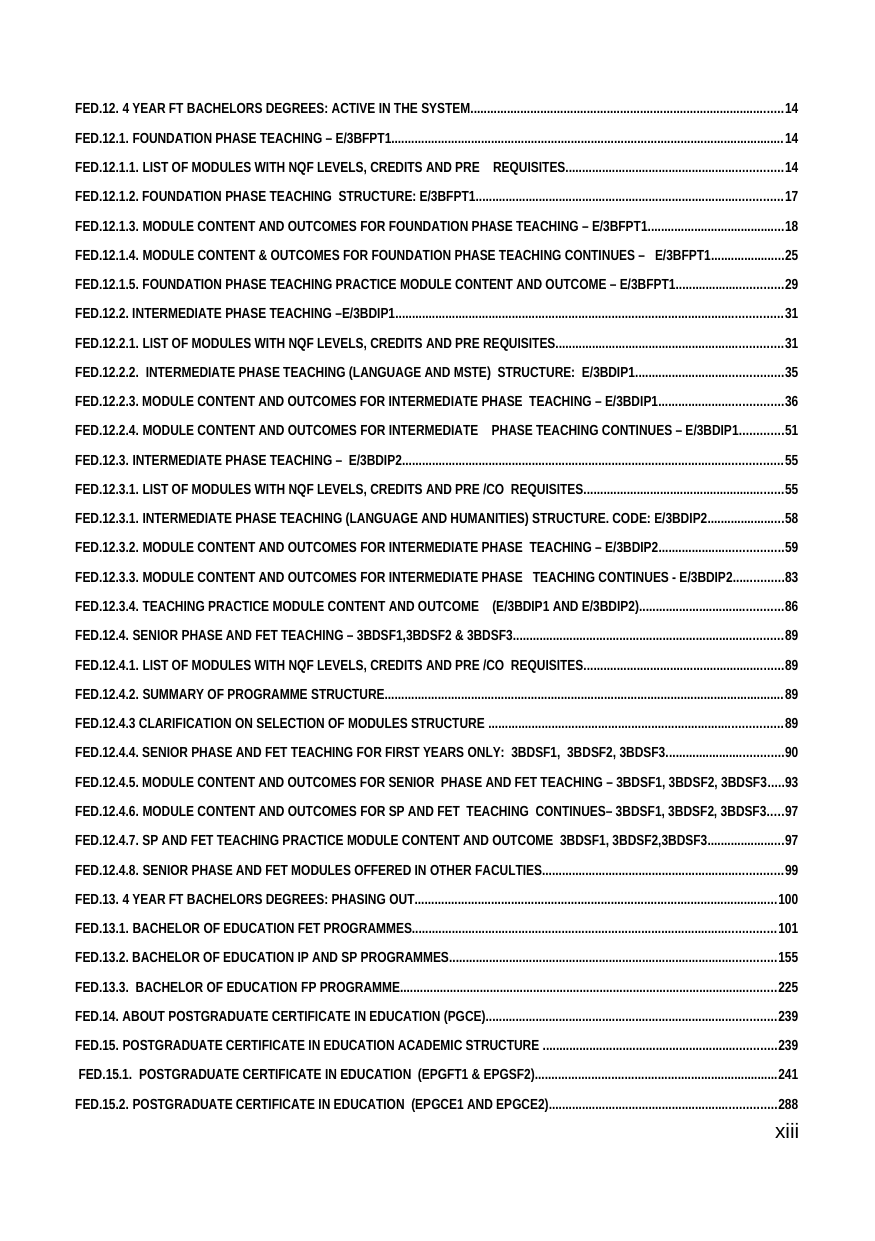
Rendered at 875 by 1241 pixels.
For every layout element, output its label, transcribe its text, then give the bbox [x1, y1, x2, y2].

text FED.12.1.4. MODULE CONTENT & OUTCOMES FOR FOUNDATION PHASE TEACHING CONTINUES – E/3BFPT1 25 [75, 247, 799, 263]
text FED.12.4.5. MODULE CONTENT AND OUTCOMES FOR SENIOR PHASE AND FET TEACHING – 3BDSF1, 3BDSF2, 3BDSF3 93 [75, 773, 799, 790]
text FED.12.4.3 CLARIFICATION ON SELECTION OF MODULES STRUCTURE 89 [75, 715, 799, 732]
text FED.12.3.1. Intermediate Phase Teaching (Language and Humanities) STRUCTURE. Code: E/3BDIP2 58 [75, 510, 799, 527]
text FED.14. ABOUT POSTGRADUATE CERTIFICATE IN EDUCATION (PGCE) 239 [75, 1008, 799, 1024]
text FED.12.4.7. sp AND fet TEACHING PRACTICE MODULE CONTENT AND OUTCOME 3BDSF1, 3BDSF2,3BDSF3 97 [75, 832, 799, 849]
text FED.12.1. FOUNDATION PHASE TEACHING – E/3BFPT1 14 [75, 129, 799, 146]
text FED.13.3. BACHELOR OF EDUCATION FP PROGRAMME 225 [75, 978, 799, 995]
text FED.12.2.3. MODULE CONTENT AND OUTCOMES FOR INTERMEDIATE PHASE TEACHING – E/3BDIP1 36 [75, 393, 799, 410]
text FED.12.2. INTERMEDIATE PHASE TEACHING –E/3BDIP1 31 [75, 305, 799, 322]
text FED.12.4.8. SENIOR PHASE AND FET MODULES OFFERED IN OTHER FACULTIES 99 [75, 861, 799, 878]
text FED.12.4.2. SUMMARY OF PROGRAMME STRUCTURE 89 [75, 686, 799, 702]
text FED.12.1.3. Module content and outcomes for foundation phase teaching – E/3BFPT1 18 [75, 217, 799, 234]
text FED.15. POSTGRADUATE CERTIFICATE IN EDUCATION ACADEMIC STRUCTURE 239 [75, 1037, 799, 1054]
text FED.12.4.6. MODULE CONTENT AND OUTCOMES FOR SP AND FET TEACHING CONTINUES– 3BDSF1, 3BDSF2, 3BDSF3 97 [75, 803, 799, 819]
text FED.12.1.5. fOUNDATION PHASE TEACHING PRACTICE MODULE CONTENT AND OUTCOME – E/3BFPT1 29 [75, 276, 799, 293]
text FED.13. 4 YEAR FT BACHELORS DEGREES: PHASING OUT 100 [75, 891, 799, 907]
text FED.12.3. INTERMEDIATE PHASE TEACHING – E/3BDIP2 55 [75, 451, 799, 468]
text FED.12.3.4. TEACHING PRACTICE MODULE CONTENT AND OUTCOME (E/3BDIP1 AND E/3BDIP2) 86 [75, 598, 799, 614]
text FED.13.2. BACHELOR OF EDUCATION IP AND SP PROGRAMMES 155 [75, 949, 799, 966]
text FED.12.3.1. LIST OF MODULES WITH NQF LEVELS, CREDITS AND PRE /CO REQUISITES. 55 [75, 481, 799, 497]
text FED.12.2.1. LIST OF MODULES WITH NQF LEVELS, CREDITS AND PRE REQUISITES. 31 [75, 334, 799, 351]
text FED.13.1. BACHELOR OF EDUCATION FET PROGRAMMES 101 [75, 920, 799, 937]
text FED.12.1.1. LIST OF MODULES WITH NQF LEVELS, CREDITS AND PRE REQUISITES. 14 [75, 159, 799, 176]
text FED.12.4.4. SENIOR PHASE AND FET TEACHING FOR FIRST YEARS ONLY: 3BDSF1, 3BDSF2, 3BDSF3. 90 [75, 744, 799, 761]
text FED.12.3.2. Module content and outcomes for Intermediate phase teaching – E/3BDIP2 59 [75, 539, 799, 556]
text FED.12.1.2. Foundation Phase Teaching STRUCTURE: E/3BFPT1 17 [75, 188, 799, 205]
text FED.12. 4 YEAR FT BACHELORS DEGREES: ACTIVE IN THE SYSTEM. 14 [75, 100, 799, 117]
text FED.15.1. POSTGRADUATE CERTIFICATE IN EDUCATION (EPGFT1 & EPGSF2) 241 [75, 1066, 799, 1083]
text FED.12.2.4. MODULE CONTENT AND OUTCOMES FOR INTERMEDIATE PHASE TEACHING CONTINUES – E/3BDIP1 51 [75, 422, 799, 439]
text FED.12.3.3. MODULE CONTENT AND OUTCOMES FOR INTERMEDIATE PHASE TEACHING CONTINUES - E/3BDIP2 83 [75, 568, 799, 585]
text FED.15.2. POSTGRADUATE CERTIFICATE IN EDUCATION (epgce1 AND epgce2) 288 [75, 1095, 799, 1112]
text FED.12.2.2. Intermediate Phase Teaching (Language and MSTE) STRUCTURE: E/3BDIP1 35 [75, 364, 799, 380]
text FED.12.4. SENIOR PHASE and FET TEACHING – 3BDSF1,3BDSF2 & 3BDSF3 89 [75, 627, 799, 644]
text FED.12.4.1. LIST OF MODULES WITH NQF LEVELS, CREDITS AND PRE /CO REQUISITES. 89 [75, 656, 799, 673]
